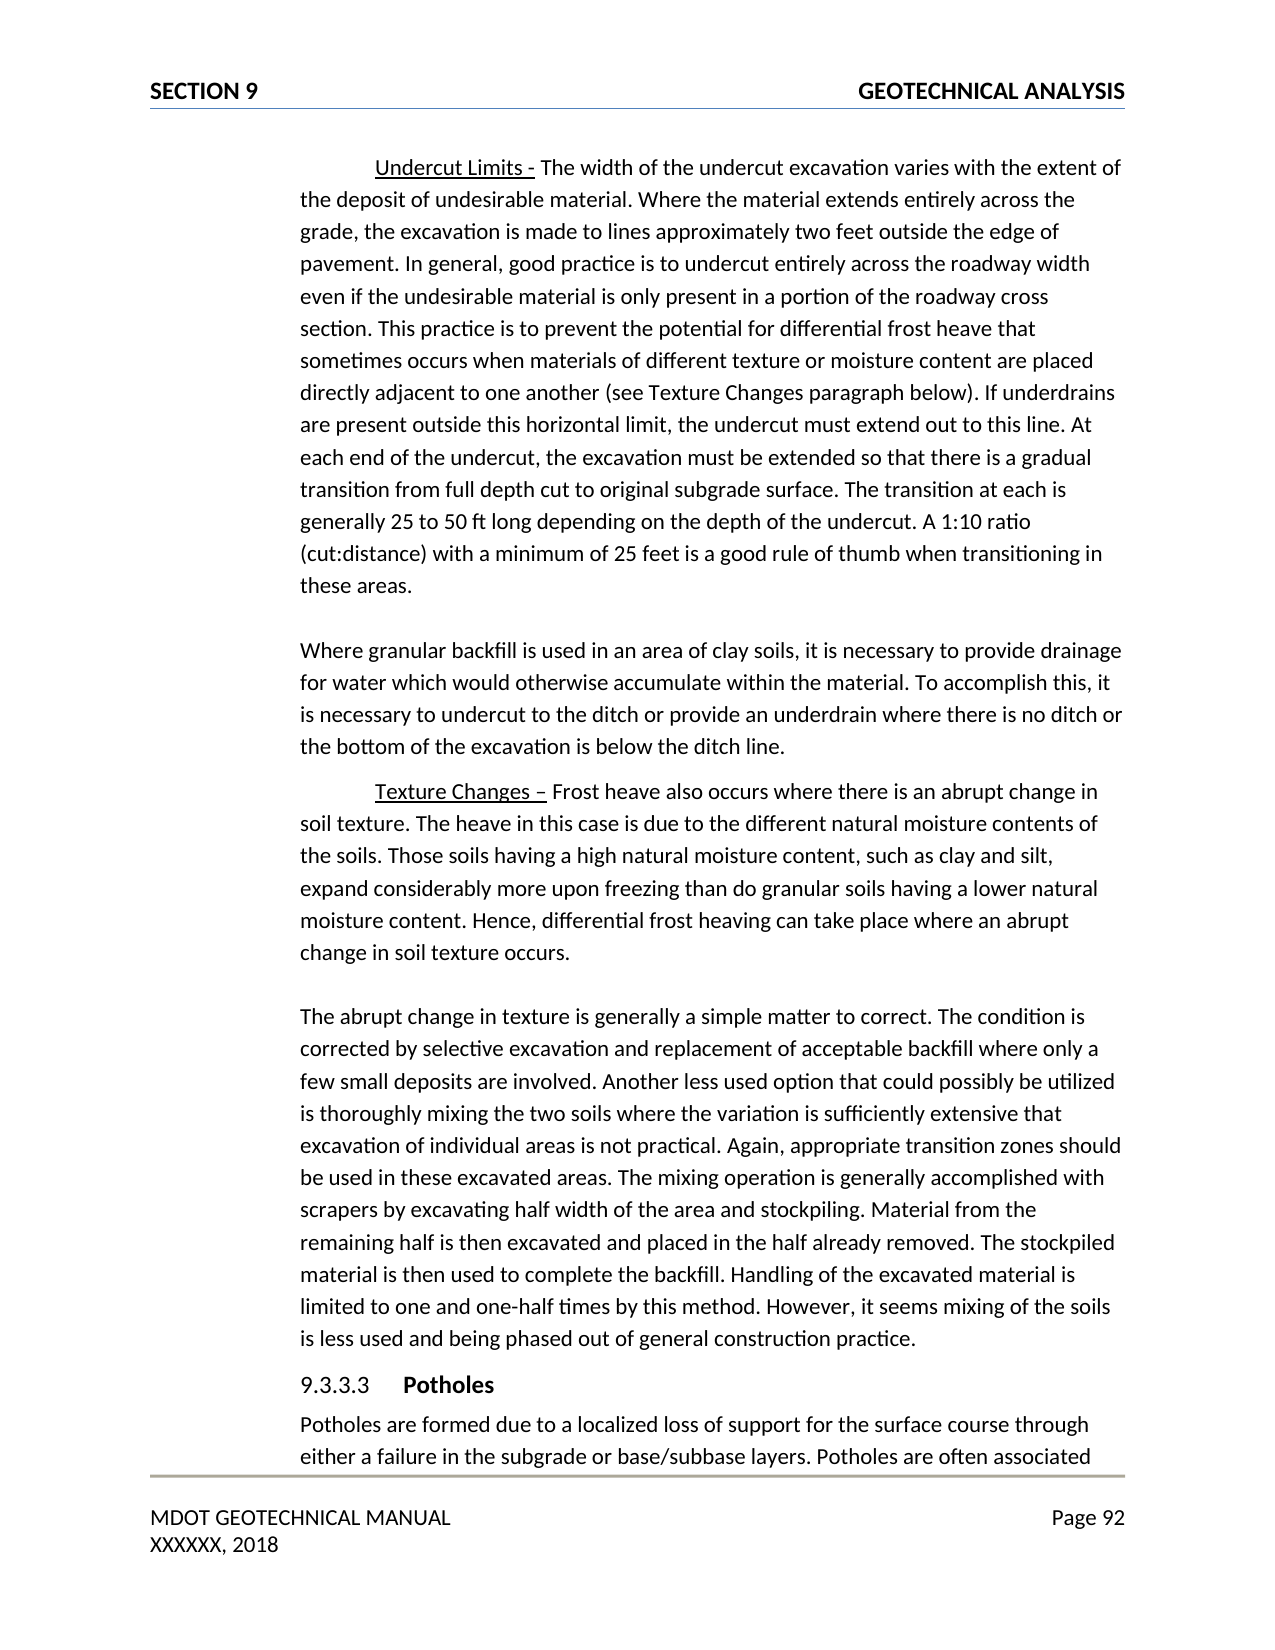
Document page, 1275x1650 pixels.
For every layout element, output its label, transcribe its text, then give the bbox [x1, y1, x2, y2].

text Undercut Limits - The width of the undercut excavation varies with the extent of the deposit of undesirable material. Where the material extends entirely across the grade, the excavation is made to lines approximately two feet outside the edge of pavement. In general, good practice is to undercut entirely across the roadway width even if the undesirable material is only present in a portion of the roadway cross section. This practice is to prevent the potential for differential frost heave that sometimes occurs when materials of different texture or moisture content are placed directly adjacent to one another (see Texture Changes paragraph below). If underdrains are present outside this horizontal limit, the undercut must extend out to this line. At each end of the undercut, the excavation must be extended so that there is a gradual transition from full depth cut to original subgrade surface. The transition at each is generally 25 to 50 ft long depending on the depth of the undercut. A 1:10 ratio (cut:distance) with a minimum of 25 feet is a good rule of thumb when transitioning in these areas. [300, 153, 1125, 599]
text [300, 1410, 1125, 1470]
text Where granular backfill is used in an area of clay soils, it is necessary to provide drainage for water which would otherwise accumulate within the material. To accomplish this, it is necessary to undercut to the ditch or provide an underdrain where there is no ditch or the bottom of the excavation is below the ditch line. [300, 636, 1125, 760]
text The abrupt change in texture is generally a simple matter to correct. The condition is corrected by selective excavation and replacement of acceptable backfill where only a few small deposits are involved. Another less used option that could possibly be utilized is thoroughly mixing the two soils where the variation is sufficiently extensive that excavation of individual areas is not practical. Again, appropriate transition zones should be used in these excavated areas. The mixing operation is generally accomplished with scrapers by excavating half width of the area and stockpiling. Material from the remaining half is then excavated and placed in the half already removed. The stockpiled material is then used to complete the backfill. Handling of the excavated material is limited to one and one-half times by this method. However, it seems mixing of the soils is less used and being phased out of general construction practice. [300, 1002, 1125, 1352]
text Texture Changes – Frost heave also occurs where there is an abrupt change in soil texture. The heave in this case is due to the different natural moisture contents of the soils. Those soils having a high natural moisture content, such as clay and silt, expand considerably more upon freezing than do granular soils having a lower natural moisture content. Hence, differential frost heaving can take place where an abrupt change in soil texture occurs. [300, 777, 1125, 966]
text Potholes [262, 1369, 1125, 1399]
